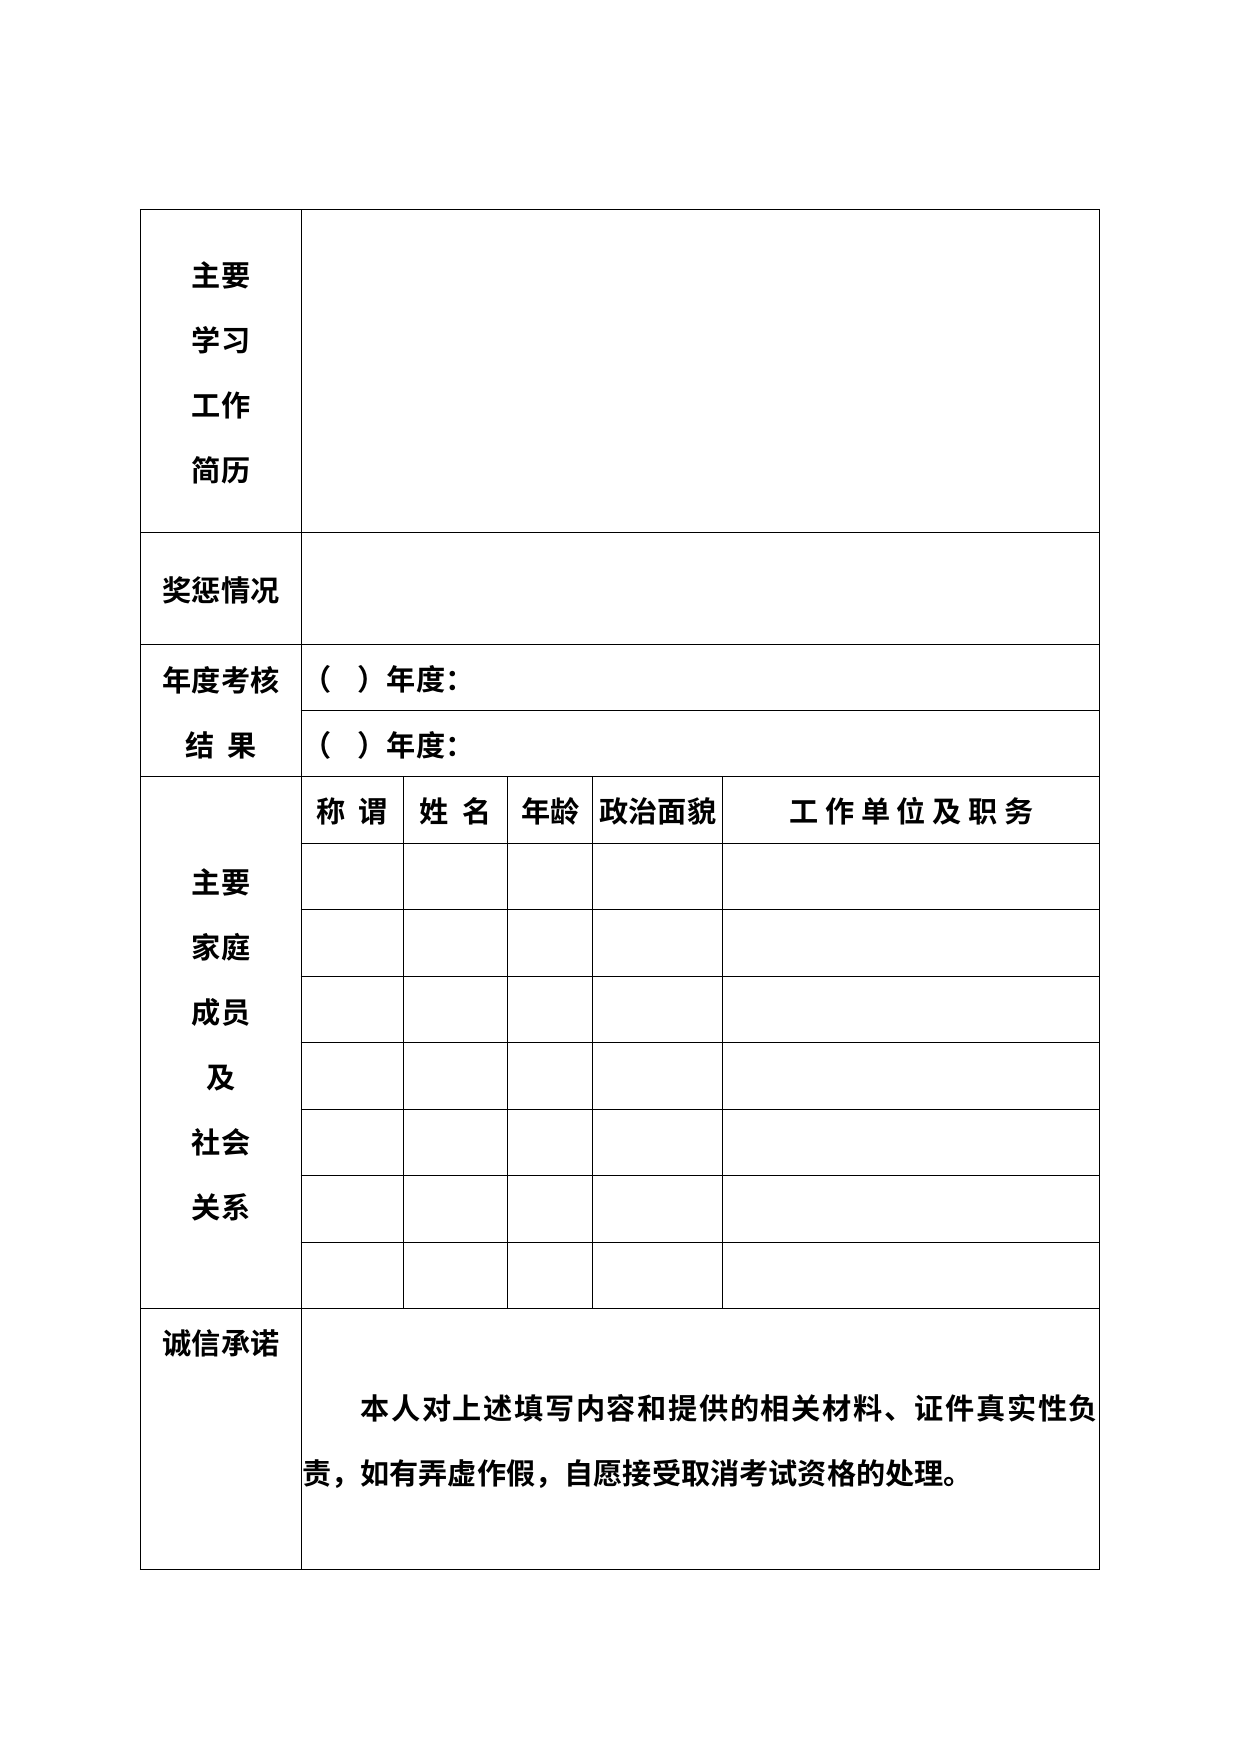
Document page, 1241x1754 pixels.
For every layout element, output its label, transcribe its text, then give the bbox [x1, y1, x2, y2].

table_cell [302, 1043, 403, 1109]
table_cell 主要 学习 工作 简历 [141, 210, 301, 532]
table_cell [302, 1309, 1099, 1569]
table_cell [723, 1043, 1099, 1109]
table_cell [593, 844, 722, 909]
table_cell [404, 1110, 507, 1175]
table_cell [404, 1243, 507, 1308]
table_cell 称 谓 [302, 777, 403, 843]
table_cell [508, 1176, 592, 1242]
table_cell [593, 1110, 722, 1175]
table_cell [404, 1176, 507, 1242]
table_cell 奖惩情况 [141, 533, 301, 644]
table_cell [723, 910, 1099, 976]
table_cell （ ）年度： [302, 711, 1099, 776]
table_cell [302, 1110, 403, 1175]
table_cell 工 作 单 位 及 职 务 [723, 777, 1099, 843]
table_cell [593, 1043, 722, 1109]
table_cell [508, 910, 592, 976]
table_cell [302, 1176, 403, 1242]
table_cell 年度考核 结 果 [141, 645, 301, 776]
table_cell 政治面貌 [593, 777, 722, 843]
table_cell 诚信承诺 [141, 1309, 301, 1569]
table_cell [723, 844, 1099, 909]
table_cell [302, 1243, 403, 1308]
table_cell [723, 1110, 1099, 1175]
table_cell [508, 844, 592, 909]
table_cell [593, 1176, 722, 1242]
table_cell [508, 1110, 592, 1175]
table_cell [508, 977, 592, 1042]
table_cell [404, 1043, 507, 1109]
table_cell [302, 910, 403, 976]
table_cell [723, 977, 1099, 1042]
table_cell [508, 1243, 592, 1308]
table_cell [302, 533, 1099, 644]
table_cell [302, 977, 403, 1042]
table_cell [508, 1043, 592, 1109]
table_cell 姓 名 [404, 777, 507, 843]
table_cell [302, 844, 403, 909]
table_cell [593, 977, 722, 1042]
table_cell [404, 977, 507, 1042]
table_cell [593, 910, 722, 976]
table_cell [404, 910, 507, 976]
table_cell [723, 1243, 1099, 1308]
table_cell [302, 210, 1099, 532]
table_cell （ ）年度： [302, 645, 1099, 710]
table_cell [404, 844, 507, 909]
table_cell [593, 1243, 722, 1308]
table_cell 主要 家庭 成员 及 社会 关系 [141, 777, 301, 1308]
table_cell [723, 1176, 1099, 1242]
table_cell 年龄 [508, 777, 592, 843]
